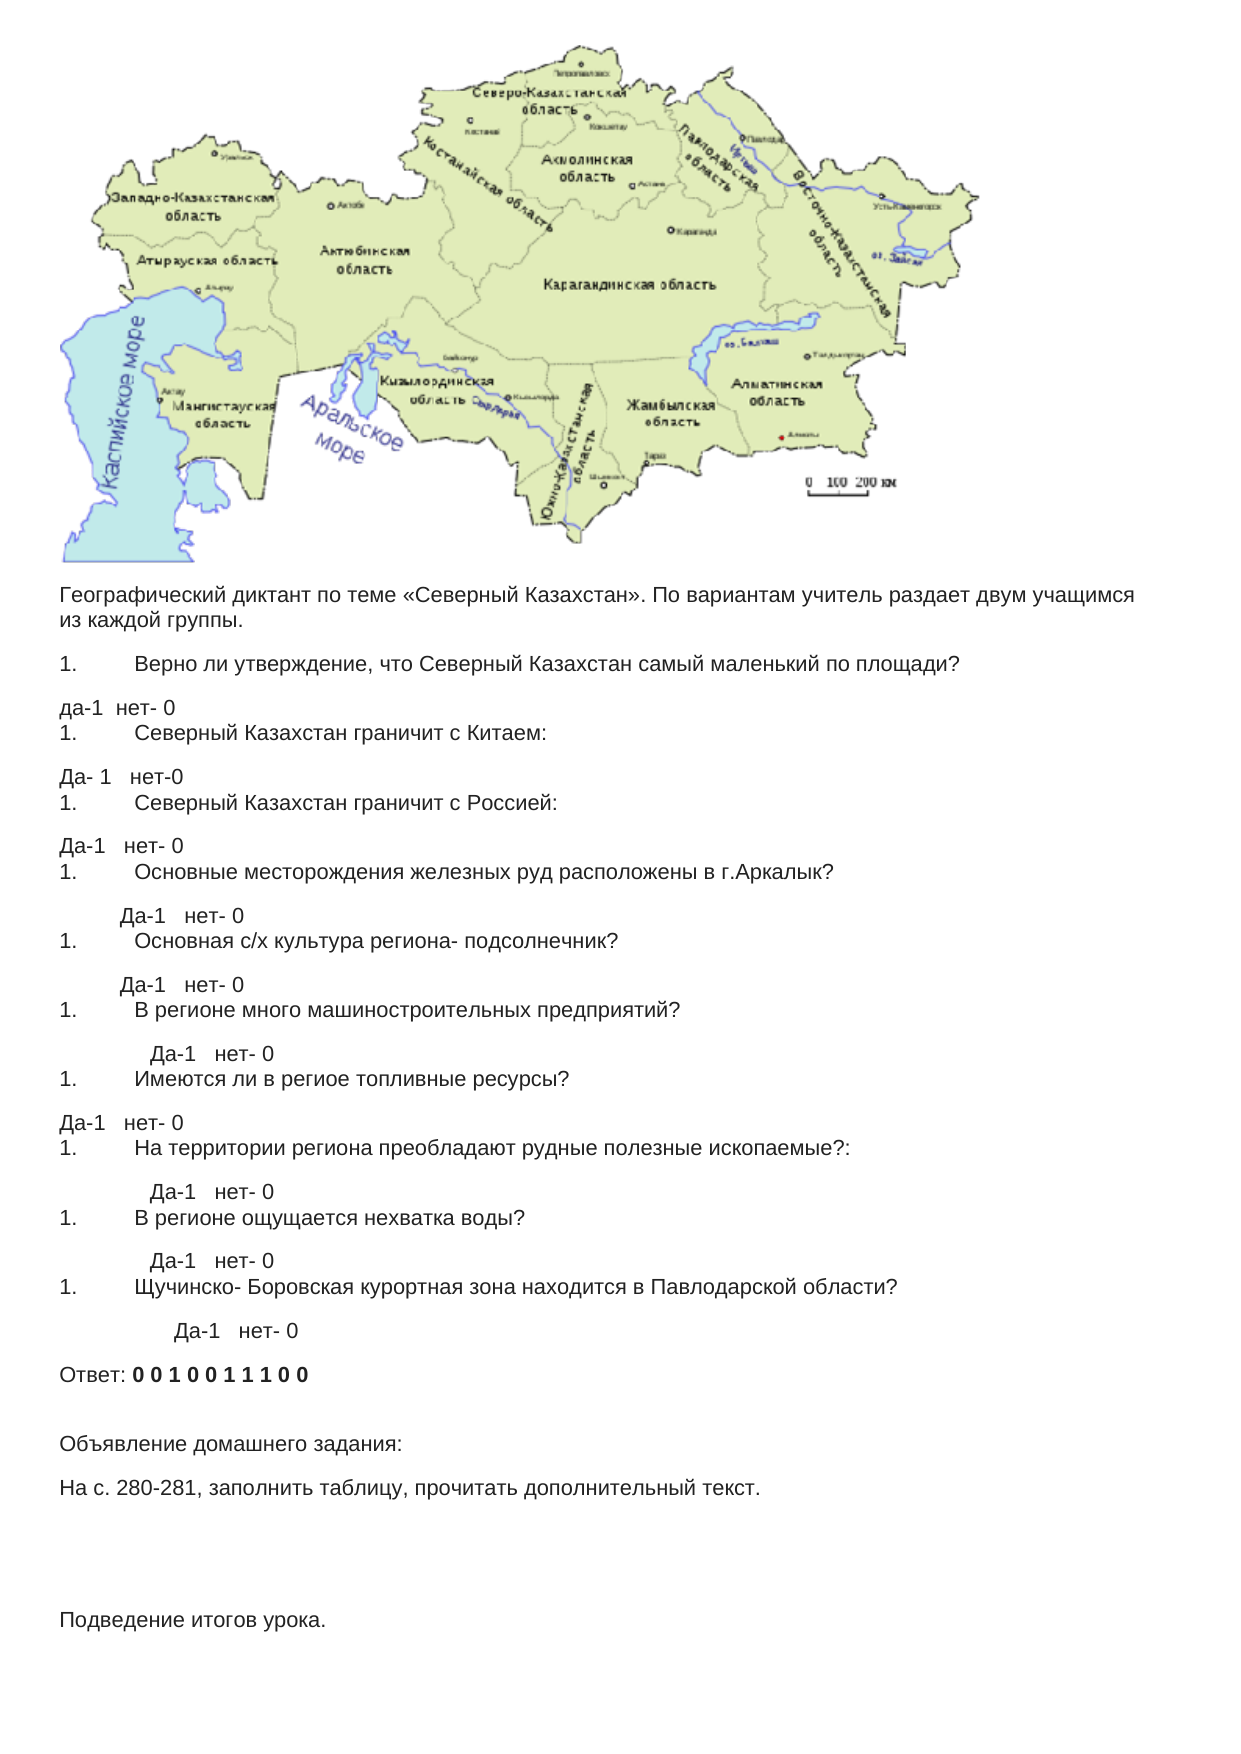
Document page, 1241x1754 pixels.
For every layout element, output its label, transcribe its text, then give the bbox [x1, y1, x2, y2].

text На с. 280-281, заполнить таблицу, прочитать дополнительный текст. [59, 1474, 1152, 1500]
list Основные месторождения железных руд расположены в г.Аркалык? [59, 858, 1152, 884]
list Имеются ли в региое топливные ресурсы? [59, 1066, 1152, 1091]
text Да- 1 нет-0 [59, 764, 1152, 789]
list Основная с/х культура региона- подсолнечник? [59, 928, 1152, 953]
text Да-1 нет- 0 [59, 1248, 1152, 1273]
list Верно ли утверждение, что Северный Казахстан самый маленький по площади? [59, 651, 1152, 676]
text Да-1 нет- 0 [59, 902, 1152, 928]
list В регионе ощущается нехватка воды? [59, 1204, 1152, 1229]
picture [59, 44, 981, 564]
list Северный Казахстан граничит с Россией: [59, 789, 1152, 814]
list Северный Казахстан граничит с Китаем: [59, 720, 1152, 745]
text Географический диктант по теме «Северный Казахстан». По вариантам учитель раздает двум учащимся из каждой группы. [59, 582, 1152, 632]
text Подведение итогов урока. [59, 1606, 1152, 1632]
text Да-1 нет- 0 [59, 1041, 1152, 1066]
text Ответ: 0 0 1 0 0 1 1 1 0 0 [59, 1361, 1152, 1387]
text Объявление домашнего задания: [59, 1431, 1152, 1456]
text Да-1 нет- 0 [59, 1179, 1152, 1204]
text Да-1 нет- 0 [59, 1110, 1152, 1135]
text Да-1 нет- 0 [59, 833, 1152, 858]
text Да-1 нет- 0 [59, 1317, 1152, 1343]
list Щучинско- Боровская курортная зона находится в Павлодарской области? [59, 1273, 1152, 1299]
text Да-1 нет- 0 [59, 972, 1152, 997]
list В регионе много машиностроительных предприятий? [59, 997, 1152, 1022]
text да-1 нет- 0 [59, 695, 1152, 720]
list На территории региона преобладают рудные полезные ископаемые?: [59, 1135, 1152, 1160]
